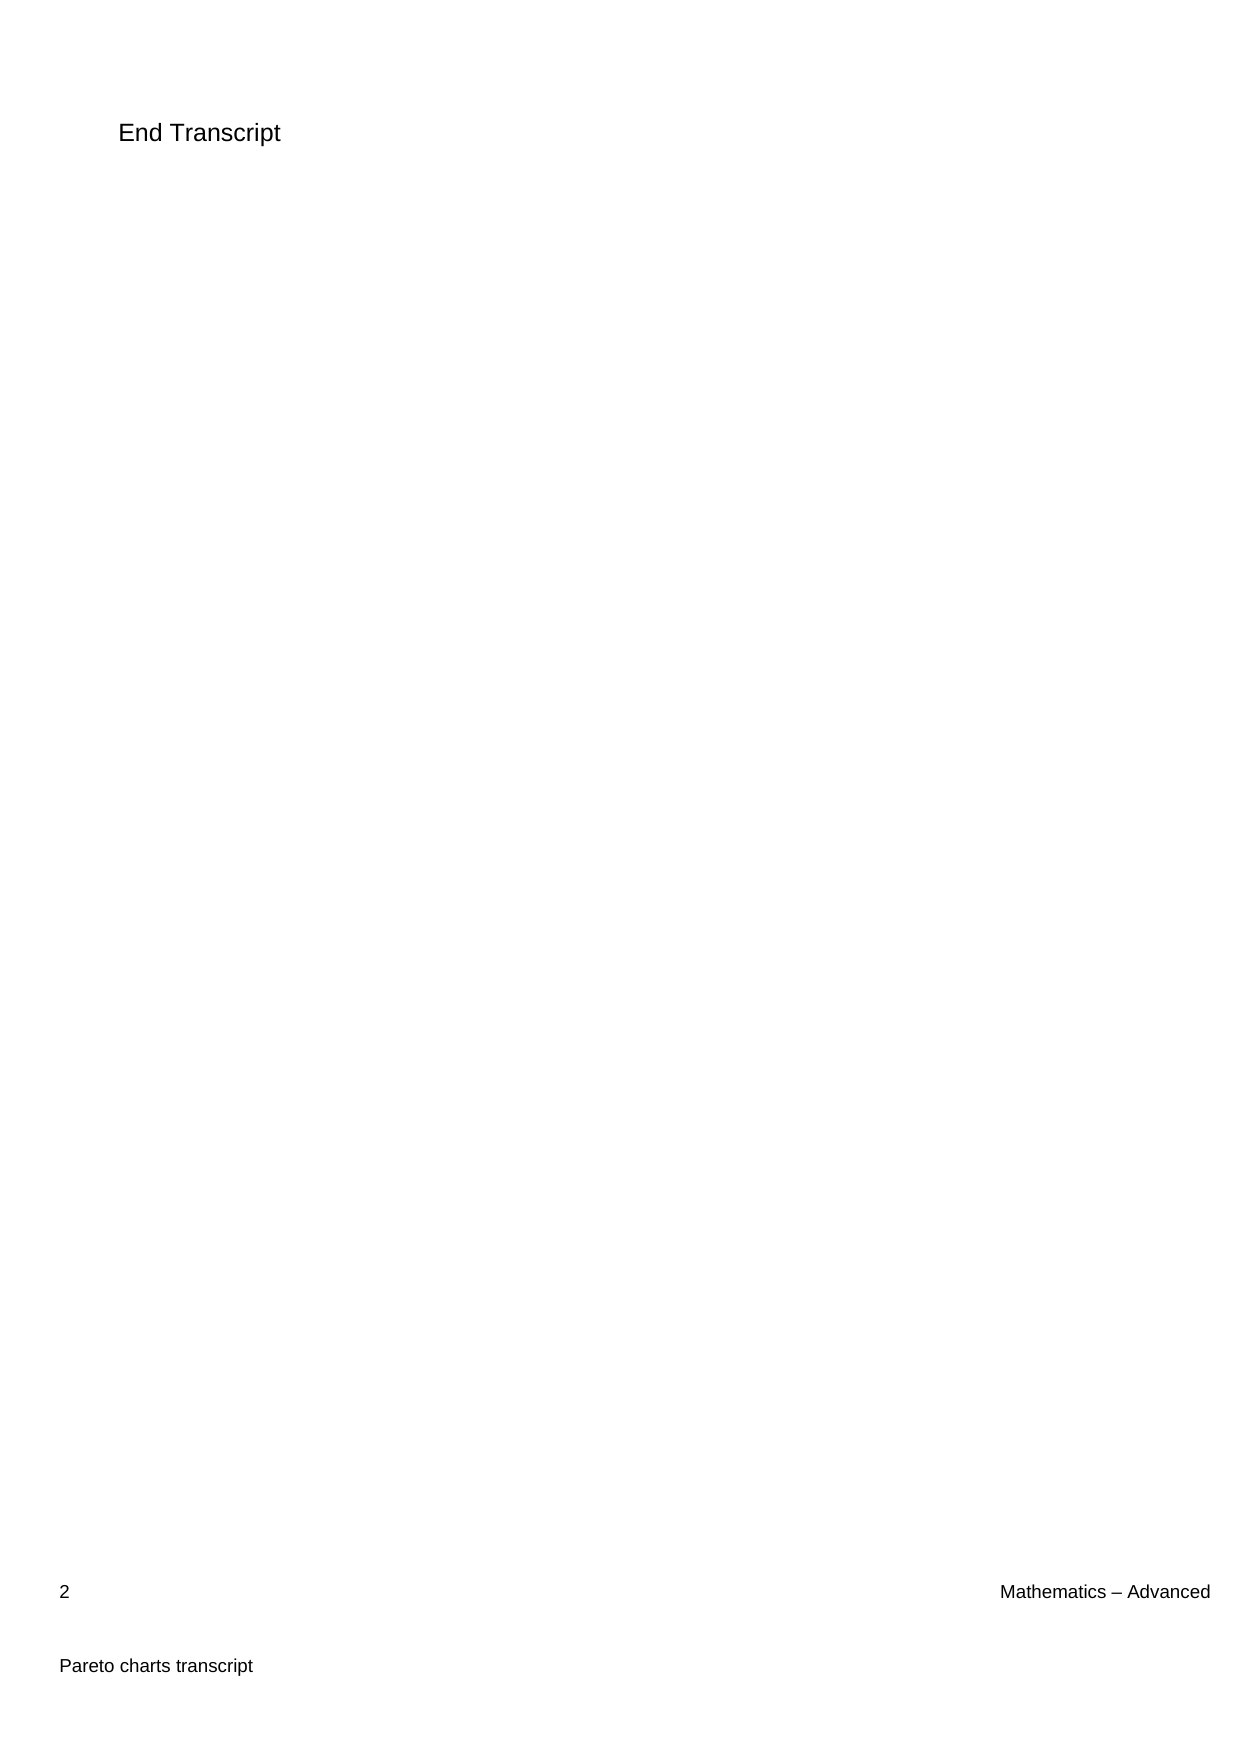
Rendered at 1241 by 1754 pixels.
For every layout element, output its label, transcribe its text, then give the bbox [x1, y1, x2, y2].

text End Transcript [118, 118, 1122, 147]
